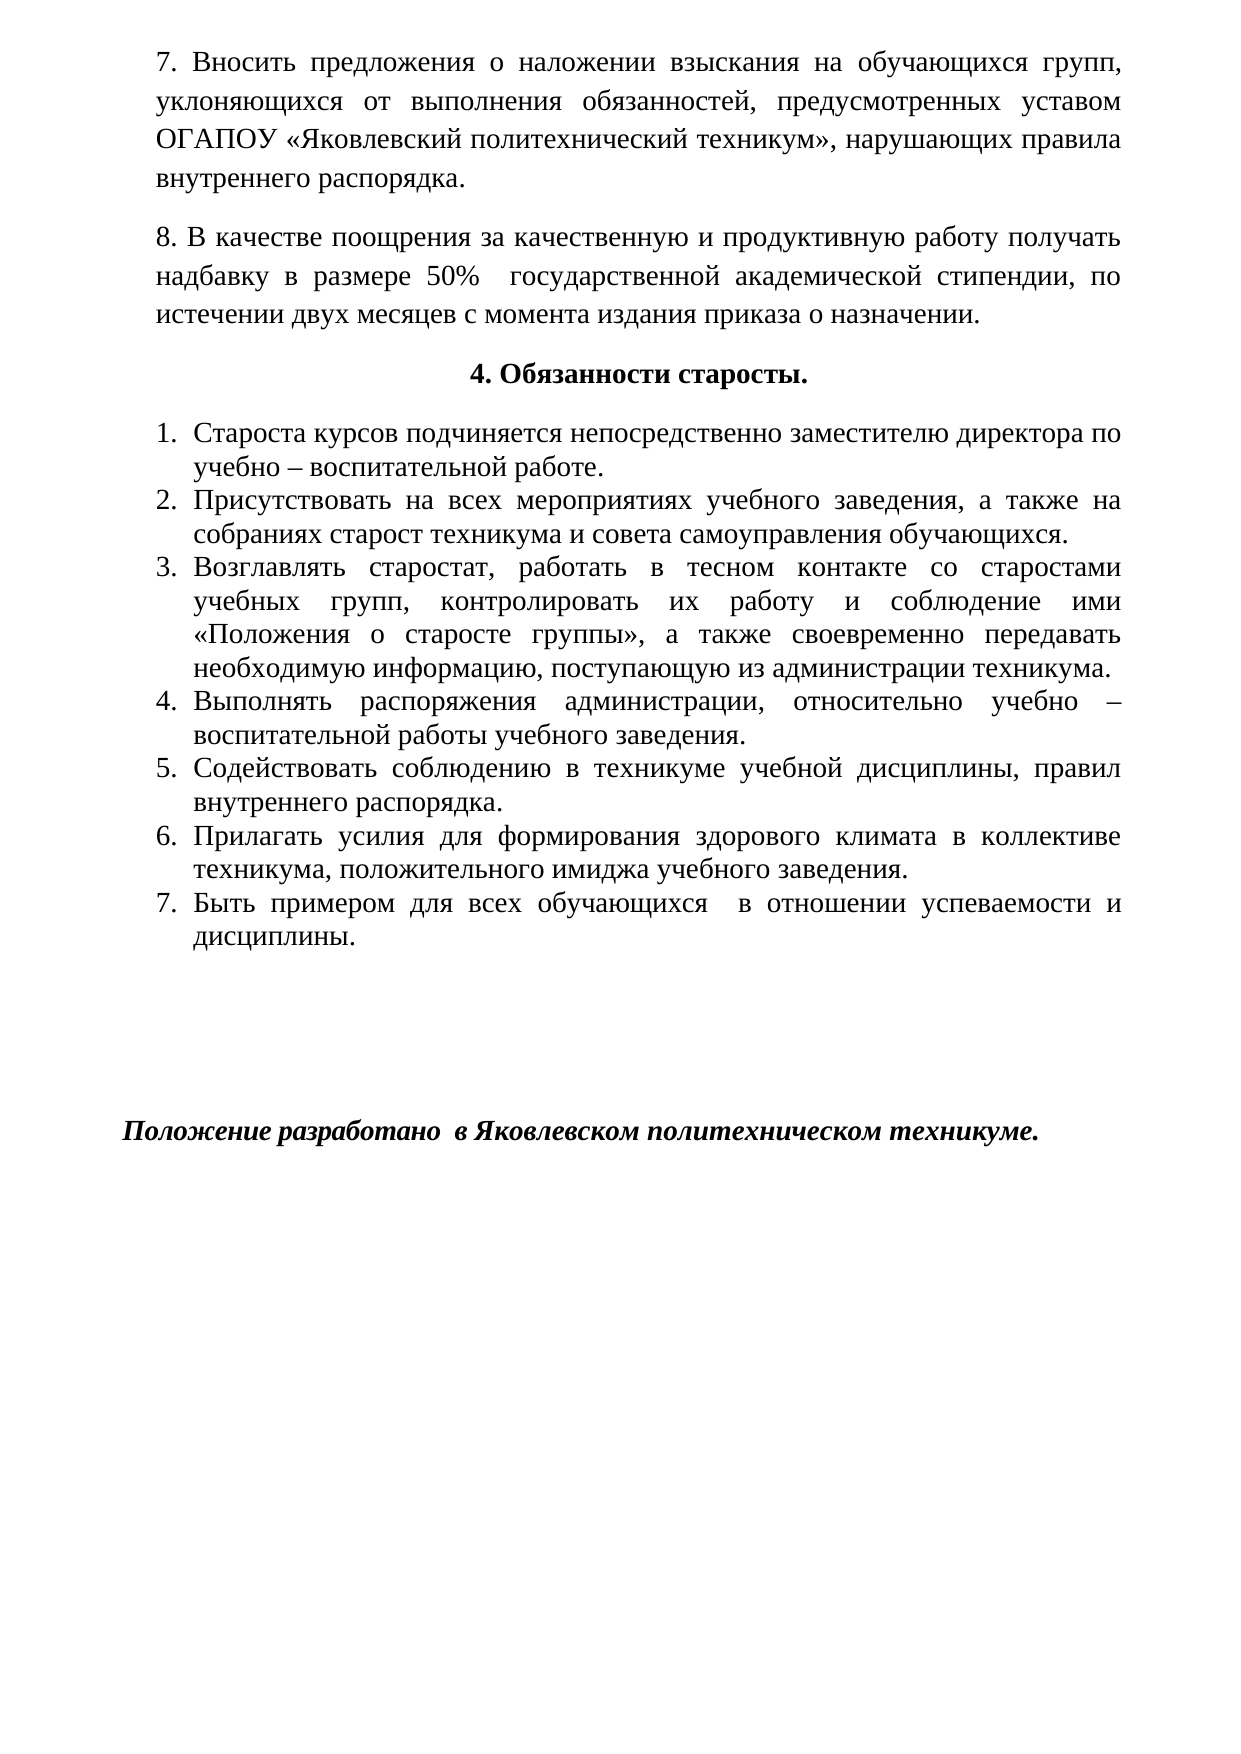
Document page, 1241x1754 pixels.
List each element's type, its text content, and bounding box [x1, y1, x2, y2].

text 7. Вносить предложения о наложении взыскания на обучающихся групп, уклоняющихся от выполнения обязанностей, предусмотренных уставом ОГАПОУ «Яковлевский политехнический техникум», нарушающих правила внутреннего распорядка. [156, 44, 1122, 193]
list Возглавлять старостат, работать в тесном контакте со старостами учебных групп, контролировать их работу и соблюдение ими «Положения о старосте группы», а также своевременно передавать необходимую информацию, поступающую из администрации техникума. [156, 549, 1122, 683]
list Выполнять распоряжения администрации, относительно учебно – воспитательной работы учебного заведения. [156, 683, 1122, 751]
list Староста курсов подчиняется непосредственно заместителю директора по учебно – воспитательной работе. [156, 415, 1122, 482]
list Прилагать усилия для формирования здорового климата в коллективе техникума, положительного имиджа учебного заведения. [156, 818, 1122, 885]
list Присутствовать на всех мероприятиях учебного заведения, а также на собраниях старост техникума и совета самоуправления обучающихся. [156, 482, 1122, 549]
text 8. В качестве поощрения за качественную и продуктивную работу получать надбавку в размере 50% государственной академической стипендии, по истечении двух месяцев с момента издания приказа о назначении. [156, 219, 1122, 330]
list Быть примером для всех обучающихся в отношении успеваемости и дисциплины. [156, 885, 1122, 952]
text Положение разработано в Яковлевском политехническом техникуме. [122, 1114, 1122, 1147]
list Содействовать соблюдению в техникуме учебной дисциплины, правил внутреннего распорядка. [156, 751, 1122, 818]
text 4. Обязанности старосты. [156, 356, 1122, 389]
